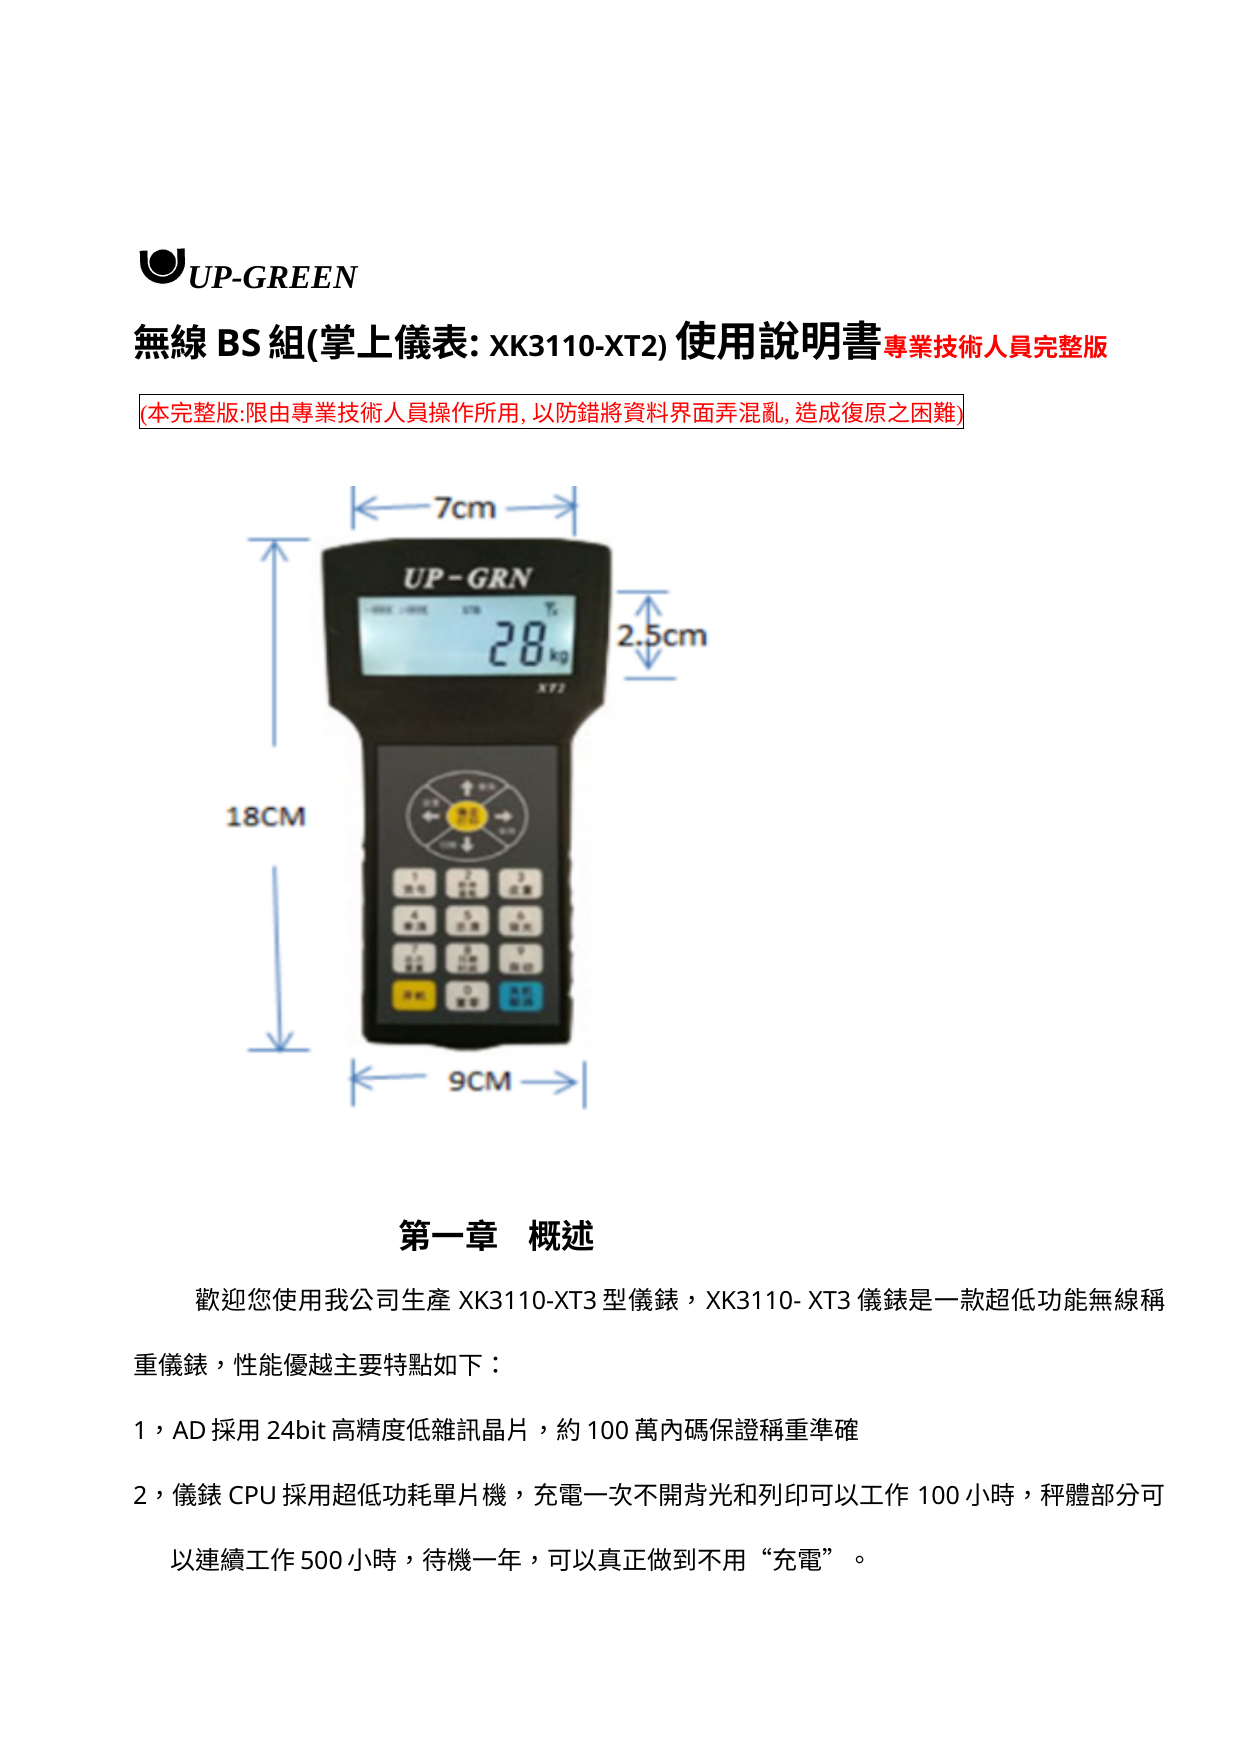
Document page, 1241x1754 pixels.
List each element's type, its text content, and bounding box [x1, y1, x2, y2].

text 無線BS組(掌上儀表: XK3110-XT2) 使用說明書專業技術人員完整版 [133, 305, 1167, 370]
picture [132, 234, 188, 289]
text UP-GREEN [133, 234, 1167, 299]
text 歡迎您使用我公司生產XK3110-XT3型儀錶，XK3110- XT3儀錶是一款超低功能無線稱重儀錶，性能優越主要特點如下： [133, 1266, 1167, 1396]
text 1，AD採用24bit高精度低雜訊晶片，約100萬內碼保證稱重準確 [133, 1396, 1167, 1461]
text 第一章 概述 [133, 1201, 1167, 1266]
text (本完整版:限由專業技術人員操作所用, 以防錯將資料界面弄混亂, 造成復原之困難) [133, 379, 1167, 444]
text 2，儀錶CPU採用超低功耗單片機，充電一次不開背光和列印可以工作100小時，秤體部分可以連續工作500小時，待機一年，可以真正做到不用“充電”。 [133, 1461, 1167, 1591]
picture [132, 486, 757, 1110]
